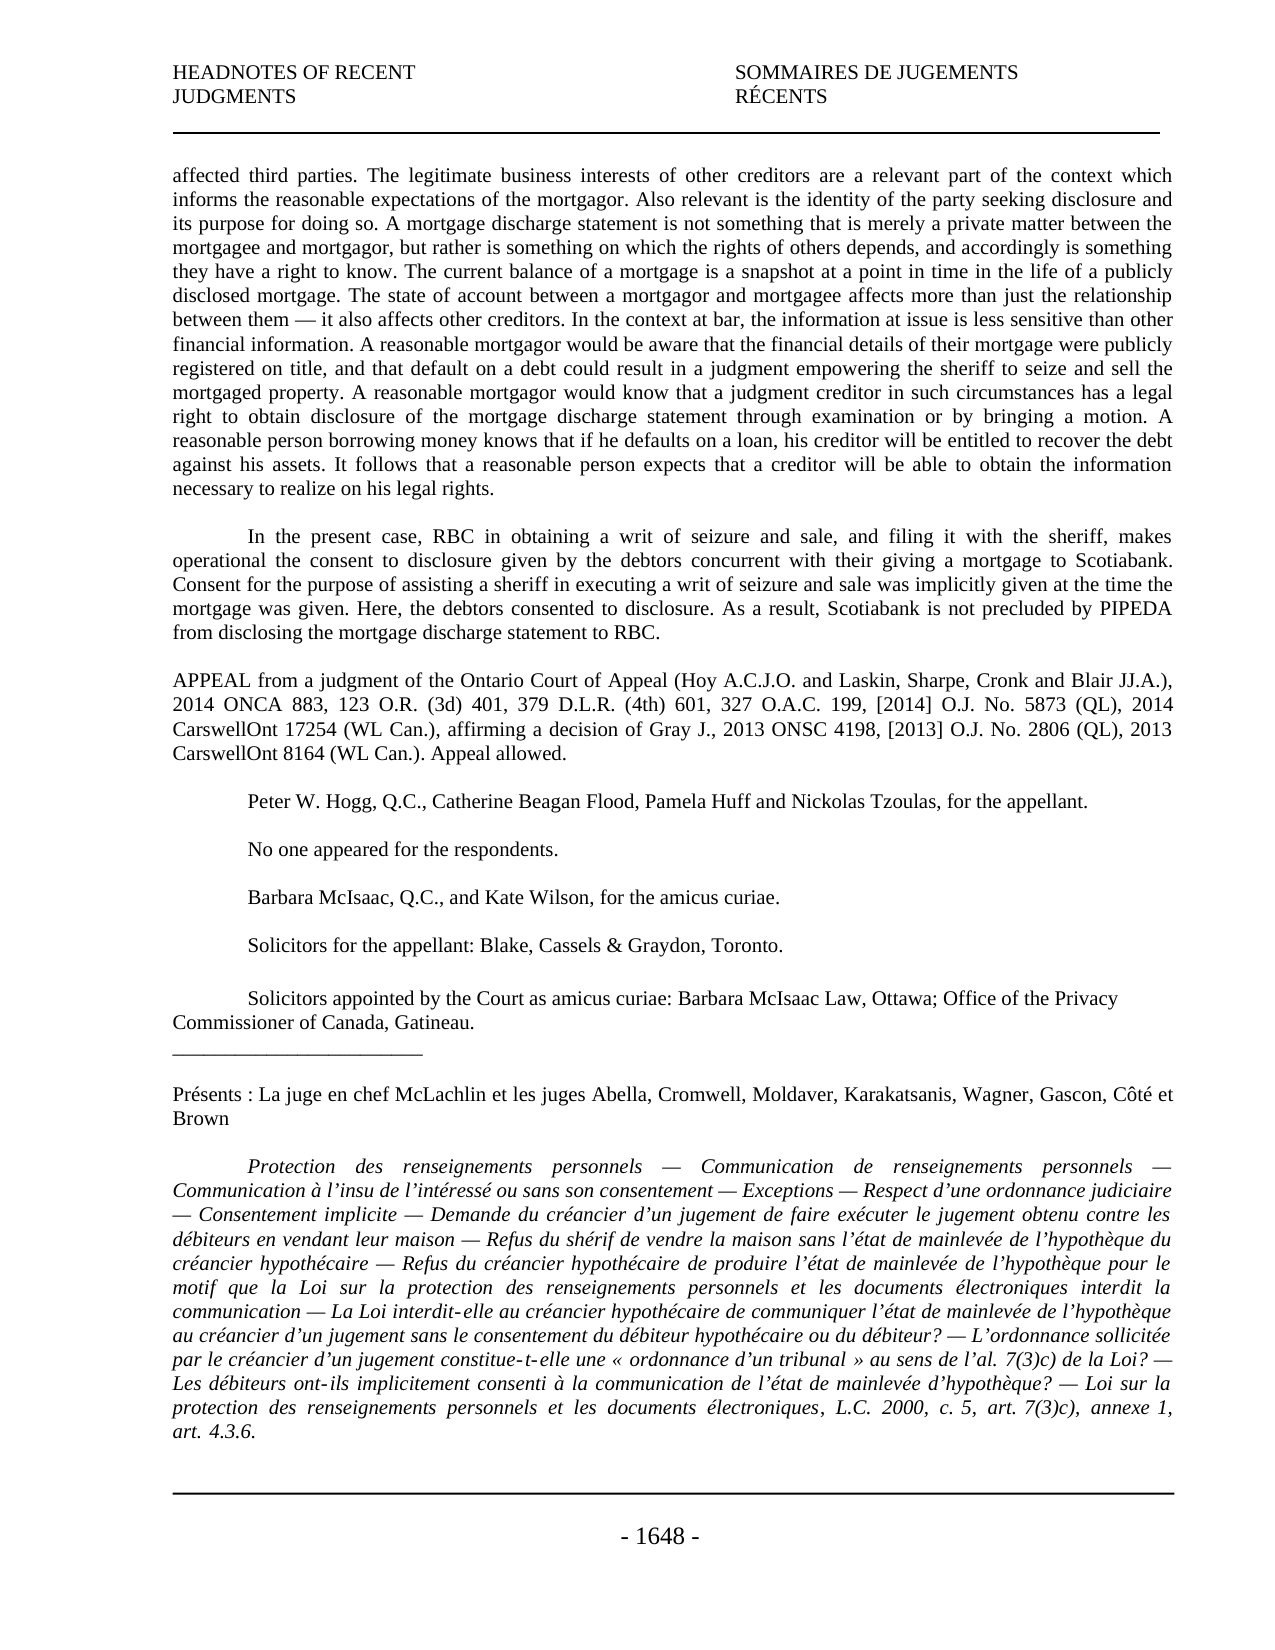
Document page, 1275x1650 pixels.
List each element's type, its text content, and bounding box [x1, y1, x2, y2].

text Solicitors for the appellant: Blake, Cassels & Graydon, Toronto. [172, 909, 1174, 986]
text Peter W. Hogg, Q.C., Catherine Beagan Flood, Pamela Huff and Nickolas Tzoulas, for the appellant. [172, 789, 1174, 813]
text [172, 163, 1174, 500]
text No one appeared for the respondents. [172, 837, 1174, 861]
text Présents : La juge en chef McLachlin et les juges Abella, Cromwell, Moldaver, Karakatsanis, Wagner, Gascon, Côté et Brown Protection des renseignements personnels — Communication de renseignements personnels — Communication à l’insu de l’intéressé ou sans son consentement — Exceptions — Respect d’une ordonnance judiciaire — Consentement implicite — Demande du créancier d’un jugement de faire exécuter le jugement obtenu contre les débiteurs en vendant leur maison — Refus du shérif de vendre la maison sans l’état de mainlevée de l’hypothèque du créancier hypothécaire — Refus du créancier hypothécaire de produire l’état de mainlevée de l’hypothèque pour le motif que la Loi sur la protection des renseignements personnels et les documents électroniques interdit la communication — La Loi interdit-elle au créancier hypothécaire de communiquer l’état de mainlevée de l’hypothèque au créancier d’un jugement sans le consentement du débiteur hypothécaire ou du débiteur? — L’ordonnance sollicitée par le créancier d’un jugement constitue-t-elle une « ordonnance d’un tribunal » au sens de l’al. 7(3)c) de la Loi? — Les débiteurs ont-ils implicitement consenti à la communication de l’état de mainlevée d’hypothèque? — Loi sur la protection des renseignements personnels et les documents électroniques, L.C. 2000, c. 5, art. 7(3)c), annexe 1, art. 4.3.6. [172, 1082, 1174, 1443]
text ________________________ [172, 1034, 1174, 1058]
text Barbara McIsaac, Q.C., and Kate Wilson, for the amicus curiae. [172, 885, 1174, 909]
text Solicitors appointed by the Court as amicus curiae: Barbara McIsaac Law, Ottawa; Office of the Privacy Commissioner of Canada, Gatineau. [172, 986, 1174, 1034]
text APPEAL from a judgment of the Ontario Court of Appeal (Hoy A.C.J.O. and Laskin, Sharpe, Cronk and Blair JJ.A.), 2014 ONCA 883, 123 O.R. (3d) 401, 379 D.L.R. (4th) 601, 327 O.A.C. 199, [2014] O.J. No. 5873 (QL), 2014 CarswellOnt 17254 (WL Can.), affirming a decision of Gray J., 2013 ONSC 4198, [2013] O.J. No. 2806 (QL), 2013 CarswellOnt 8164 (WL Can.). Appeal allowed. [172, 668, 1174, 764]
text In the present case, RBC in obtaining a writ of seizure and sale, and filing it with the sheriff, makes operational the consent to disclosure given by the debtors concurrent with their giving a mortgage to Scotiabank. Consent for the purpose of assisting a sheriff in executing a writ of seizure and sale was implicitly given at the time the mortgage was given. Here, the debtors consented to disclosure. As a result, Scotiabank is not precluded by PIPEDA from disclosing the mortgage discharge statement to RBC. [172, 524, 1174, 644]
